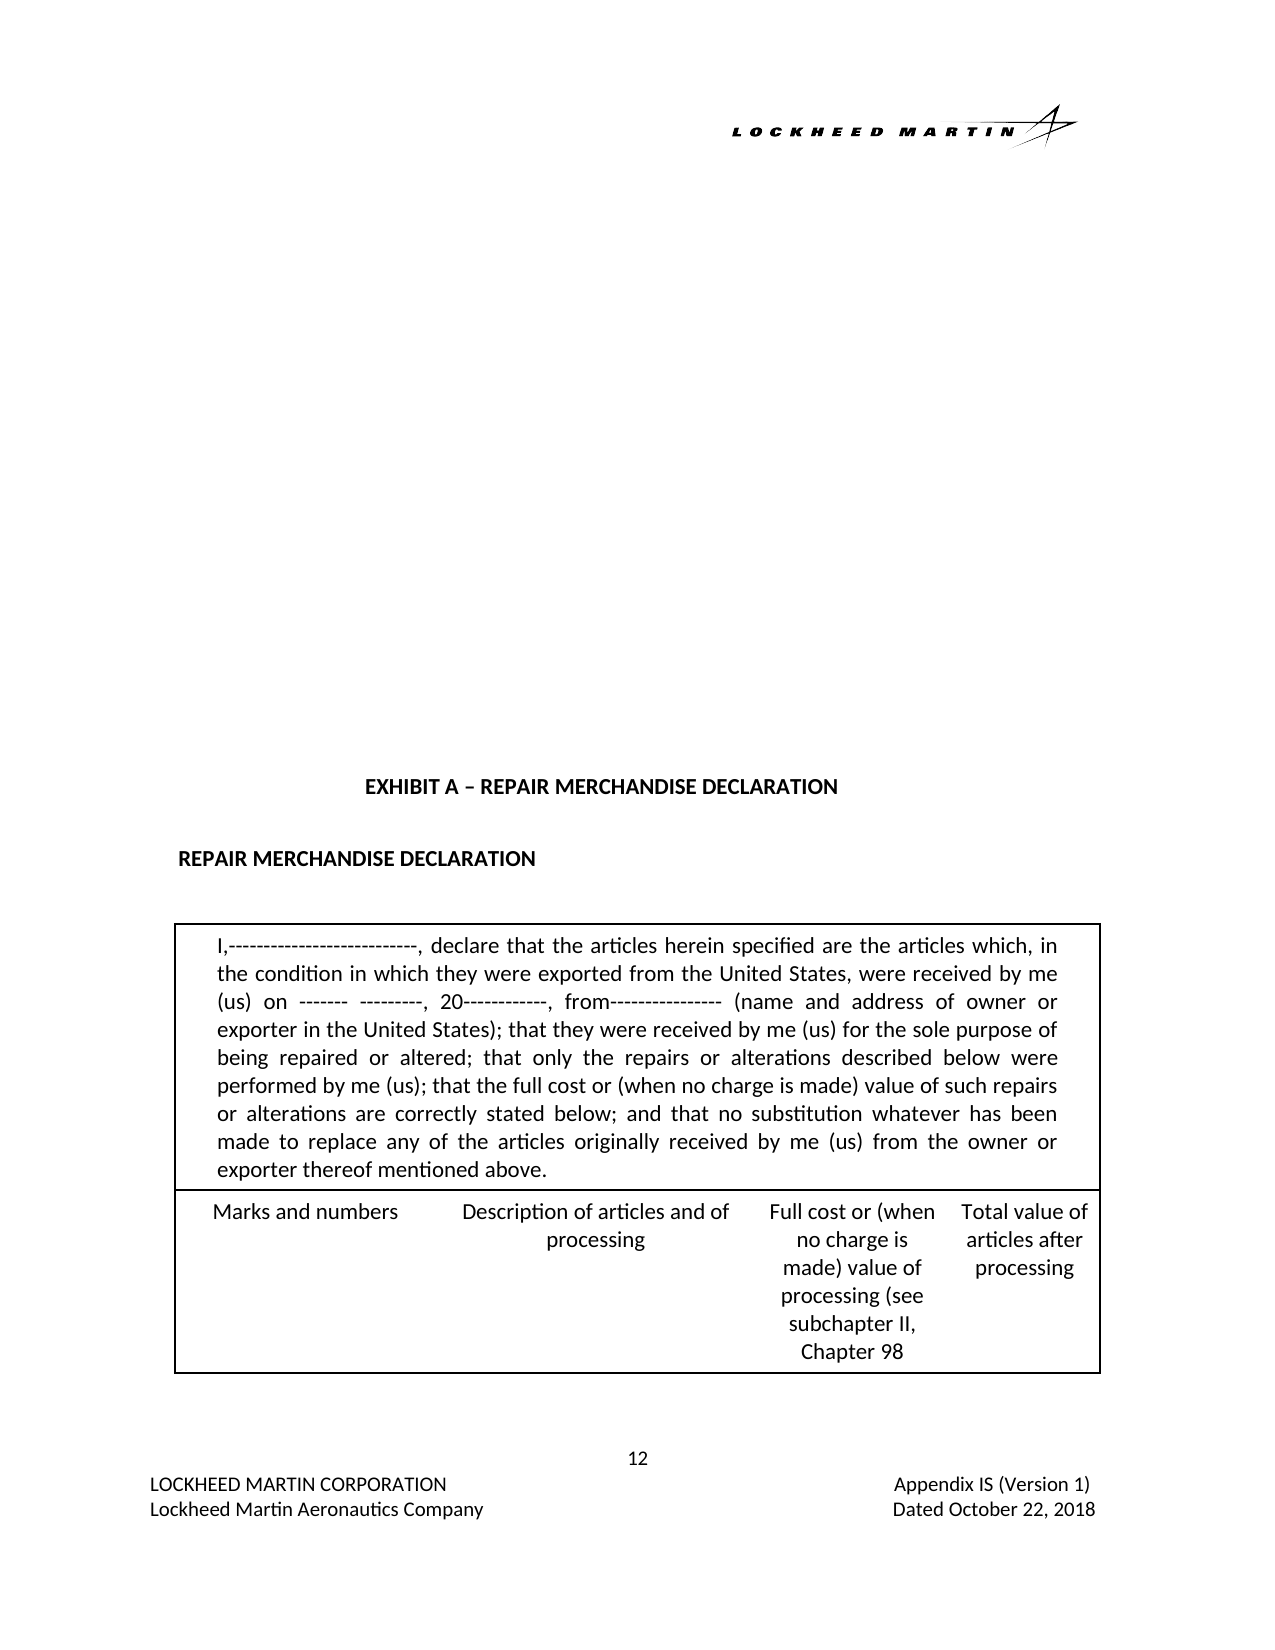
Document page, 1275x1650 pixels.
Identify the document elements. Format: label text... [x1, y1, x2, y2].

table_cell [949, 1191, 1099, 1372]
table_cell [755, 1191, 949, 1372]
table_cell Marks and numbers [176, 1191, 436, 1372]
text EXHIBIT A – REPAIR MERCHANDISE DECLARATION [150, 772, 1053, 800]
text REPAIR MERCHANDISE DECLARATION [178, 844, 1125, 872]
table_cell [436, 1191, 755, 1372]
table_header I,---------------------------, declare that the articles herein specified are the articles which, in the condition in which they were exported from the United States, were received by me (us) on ------- ---------, 20------------, from---------------- (name and address of owner or exporter in the United States); that they were received by me (us) for the sole purpose of being repaired or altered; that only the repairs or alterations described below were performed by me (us); that the full cost or (when no charge is made) value of such repairs or alterations are correctly stated below; and that no substitution whatever has been made to replace any of the articles originally received by me (us) from the owner or exporter thereof mentioned above. [176, 925, 1099, 1189]
